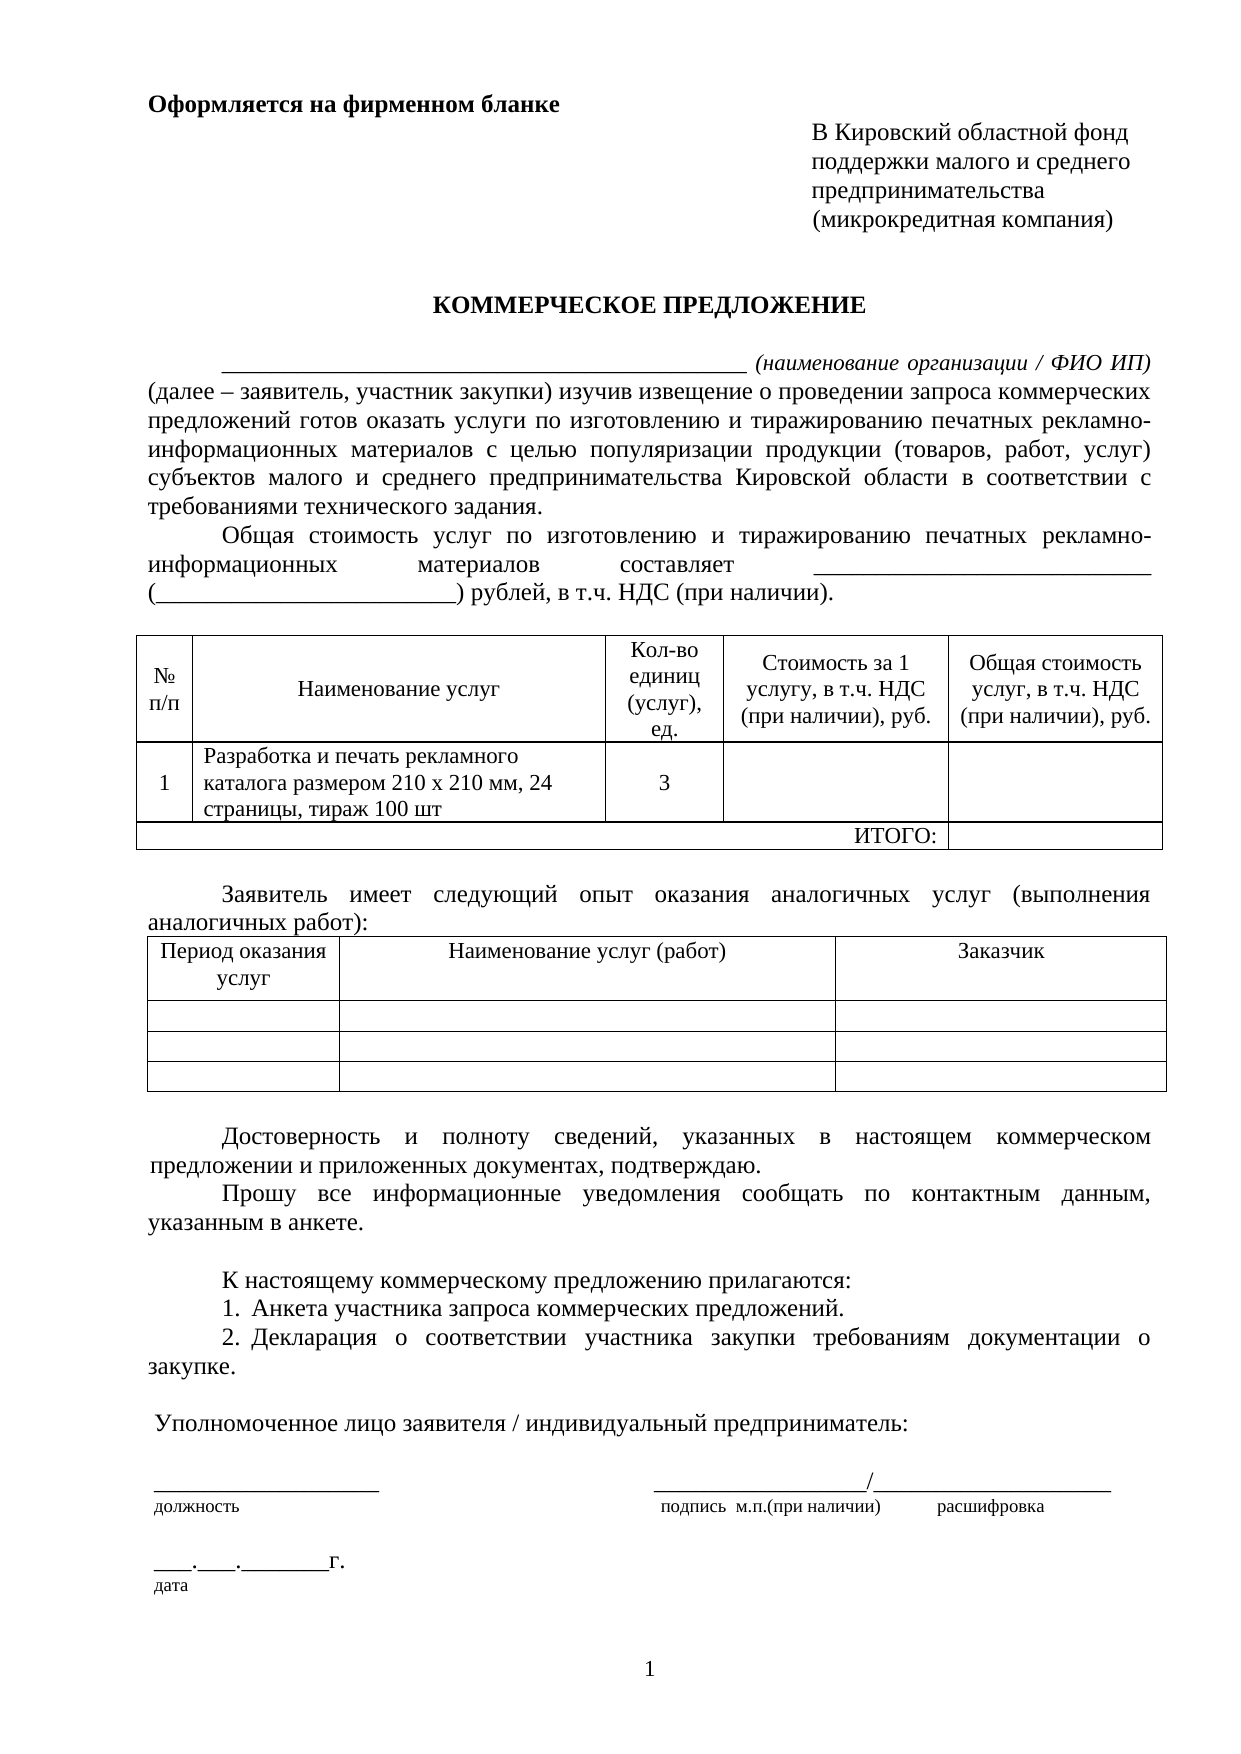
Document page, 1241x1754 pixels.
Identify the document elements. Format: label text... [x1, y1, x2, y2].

table_header Заказчик [836, 937, 1166, 1000]
table_cell 1 [137, 743, 192, 821]
text Достоверность и полноту сведений, указанных в настоящем коммерческом предложении и приложенных документах, подтверждаю. [150, 1121, 1152, 1178]
text В Кировский областной фонд [811, 117, 1152, 146]
text ___.___._______г. [154, 1545, 1152, 1574]
table_cell [724, 743, 948, 821]
table_cell [949, 823, 1162, 849]
list Декларация о соответствии участника закупки требованиям документации о закупке. [148, 1322, 1152, 1380]
table_cell [340, 1001, 835, 1031]
table_cell [148, 1062, 339, 1091]
table_header Период оказания услуг [148, 937, 339, 1000]
text __________________ _________________/___________________ [154, 1466, 1152, 1495]
table_cell [340, 1062, 835, 1091]
table_header № п/п [137, 636, 192, 741]
table_cell ИТОГО: [137, 823, 948, 849]
text Прошу все информационные уведомления сообщать по контактным данным, указанным в анкете. [148, 1178, 1152, 1236]
text предпринимательства (микрокредитная компания) [811, 175, 1152, 232]
table_cell [949, 743, 1162, 821]
table_cell [148, 1001, 339, 1031]
text __________________________________________ (наименование организации / ФИО ИП) (далее – заявитель, участник закупки) изучив извещение о проведении запроса коммерческих предложений готов оказать услуги по изготовлению и тиражированию печатных рекламно-информационных материалов с целью популяризации продукции (товаров, работ, услуг) субъектов малого и среднего предпринимательства Кировской области в соответствии с требованиями технического задания. [148, 347, 1152, 520]
table_cell Разработка и печать рекламного каталога размером 210 х 210 мм, 24 страницы, тираж 100 шт [193, 743, 605, 821]
text Заявитель имеет следующий опыт оказания аналогичных услуг (выполнения аналогичных работ): [148, 879, 1152, 936]
table_cell [836, 1001, 1166, 1031]
table_cell [148, 1032, 339, 1061]
text К настоящему коммерческому предложению прилагаются: [148, 1265, 1152, 1293]
table_header Наименование услуг (работ) [340, 937, 835, 1000]
text поддержки малого и среднего [811, 146, 1152, 175]
table_header Общая стоимость услуг, в т.ч. НДС (при наличии), руб. [949, 636, 1162, 741]
list Анкета участника запроса коммерческих предложений. [148, 1293, 1152, 1322]
table_cell 3 [606, 743, 723, 821]
text дата [154, 1574, 1152, 1595]
table_cell [836, 1032, 1166, 1061]
text КОММЕРЧЕСКОЕ ПРЕДЛОЖЕНИЕ [148, 290, 1152, 319]
text должность подпись м.п.(при наличии) расшифровка [154, 1495, 1152, 1516]
table_header Наименование услуг [193, 636, 605, 741]
text Оформляется на фирменном бланке [148, 89, 1152, 117]
text Общая стоимость услуг по изготовлению и тиражированию печатных рекламно-информационных материалов составляет ___________________________ (________________________) рублей, в т.ч. НДС (при наличии). [148, 520, 1152, 606]
table_cell [340, 1032, 835, 1061]
table_header Кол-во единиц (услуг), ед. [606, 636, 723, 741]
text Уполномоченное лицо заявителя / индивидуальный предприниматель: [154, 1408, 1152, 1437]
table_header Стоимость за 1 услугу, в т.ч. НДС (при наличии), руб. [724, 636, 948, 741]
table_cell [836, 1062, 1166, 1091]
